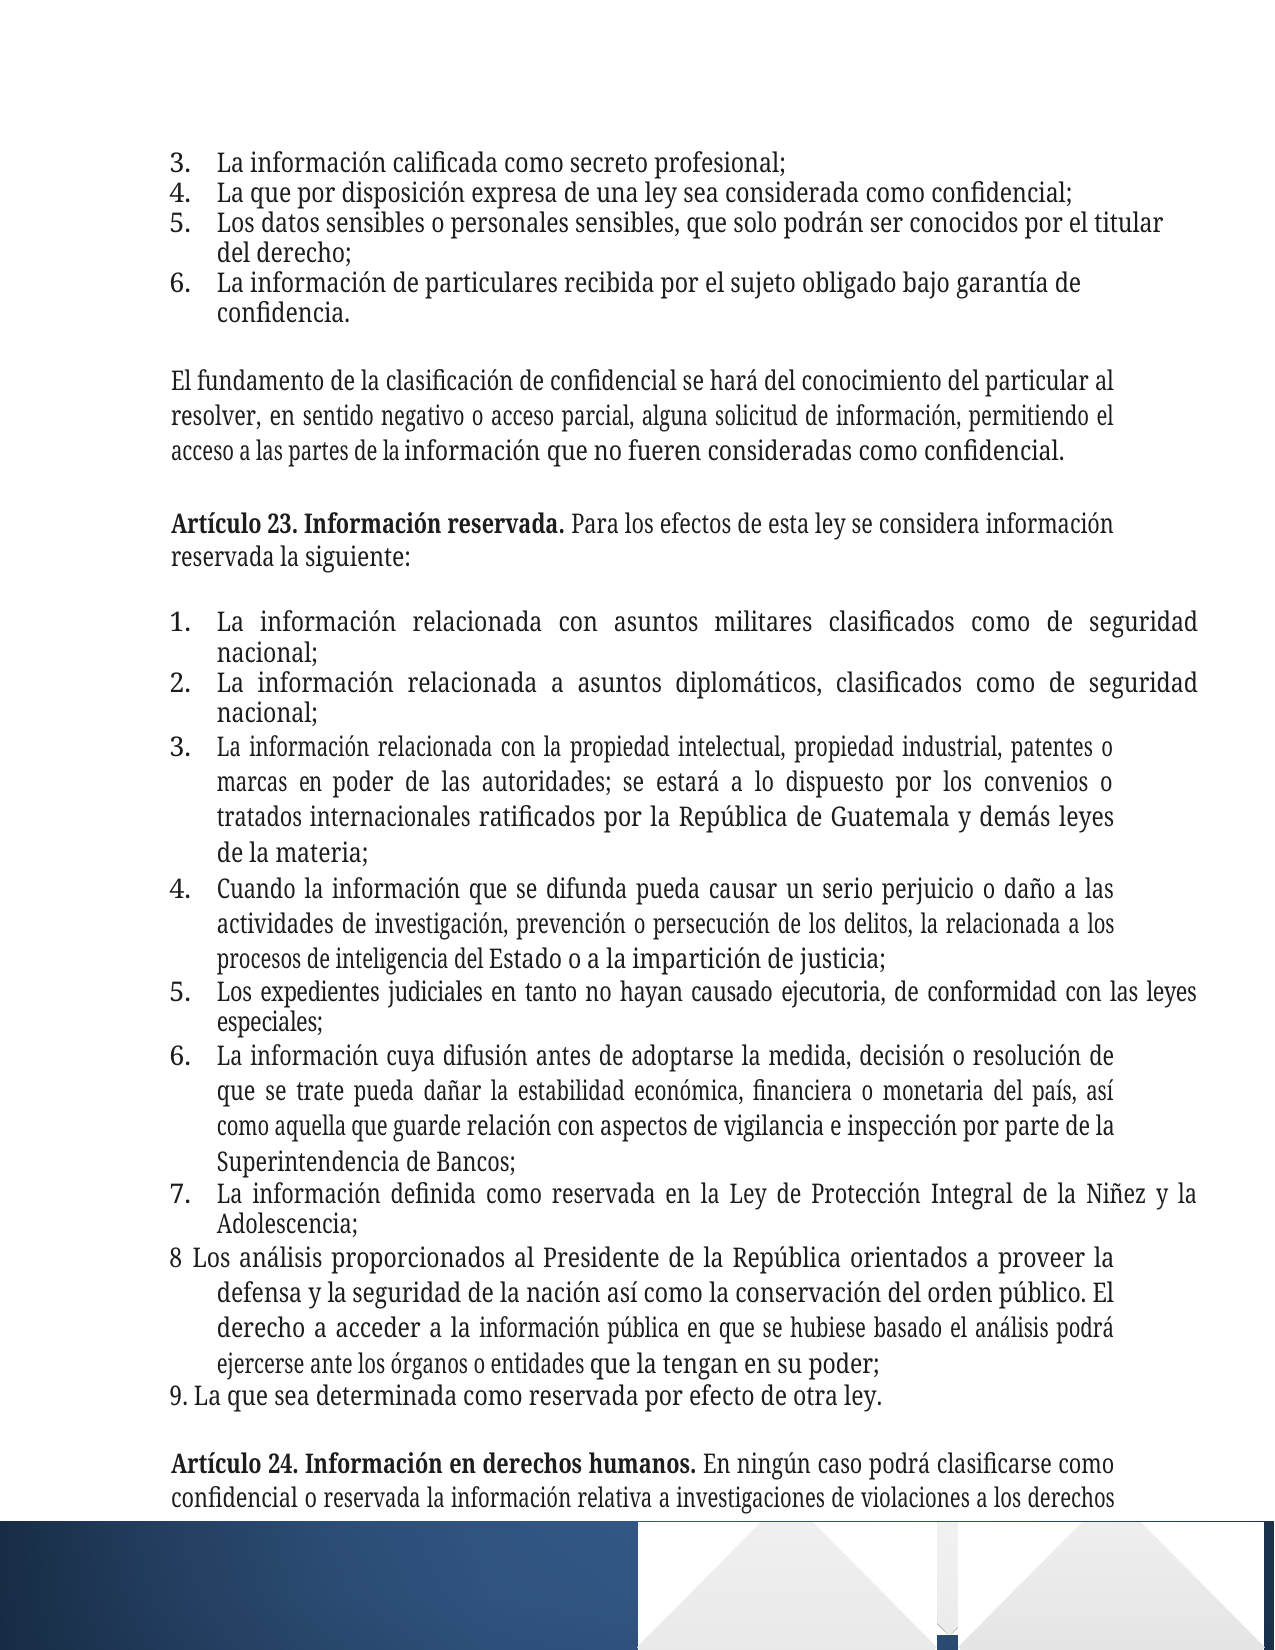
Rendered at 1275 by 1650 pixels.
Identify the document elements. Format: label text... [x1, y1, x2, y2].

list La información cuya difusión antes de adoptarse la medida, decisión o resolución de que se trate pueda dañar la estabilidad económica, financiera o monetaria del país, así como aquella que guarde relación con aspectos de vigilancia e inspección por parte de la Superintendencia de Bancos; [169, 1037, 1115, 1179]
list La información relacionada a asuntos diplomáticos, clasificados como de seguridad nacional; [169, 668, 1198, 728]
text 8 Los análisis proporcionados al Presidente de la República orientados a proveer la defensa y la seguridad de la nación así como la conservación del orden público. El derecho a acceder a la información pública en que se hubiese basado el análisis podrá ejercerse ante los órganos o entidades que la tengan en su poder; [169, 1239, 1115, 1381]
list Cuando la información que se difunda pueda causar un serio perjuicio o daño a las actividades de investigación, prevención o persecución de los delitos, la relacionada a los procesos de inteligencia del Estado o a la impartición de justicia; [169, 871, 1115, 977]
list La información relacionada con la propiedad intelectual, propiedad industrial, patentes o marcas en poder de las autoridades; se estará a lo dispuesto por los convenios o tratados internacionales ratificados por la República de Guatemala y demás leyes de la materia; [169, 729, 1115, 870]
picture [0, 1521, 1274, 1650]
list La información de particulares recibida por el sujeto obligado bajo garantía de confidencia. [169, 268, 1198, 329]
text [171, 1445, 1115, 1516]
text 9. La que sea determinada como reservada por efecto de otra ley. [169, 1381, 1198, 1412]
list La información calificada como secreto profesional; [169, 148, 1198, 178]
list La que por disposición expresa de una ley sea considerada como confidencial; [169, 178, 1198, 208]
list Los expedientes judiciales en tanto no hayan causado ejecutoria, de conformidad con las leyes especiales; [169, 977, 1198, 1037]
list La información definida como reservada en la Ley de Protección Integral de la Niñez y la Adolescencia; [169, 1179, 1198, 1239]
text El fundamento de la clasificación de confidencial se hará del conocimiento del particular al resolver, en sentido negativo o acceso parcial, alguna solicitud de información, permitiendo el acceso a las partes de la información que no fueren consideradas como confidencial. [171, 362, 1115, 468]
list La información relacionada con asuntos militares clasificados como de seguridad nacional; [169, 607, 1198, 668]
list Los datos sensibles o personales sensibles, que solo podrán ser conocidos por el titular del derecho; [169, 208, 1198, 268]
text Artículo 23. Información reservada. Para los efectos de esta ley se considera información reservada la siguiente: [171, 506, 1114, 574]
